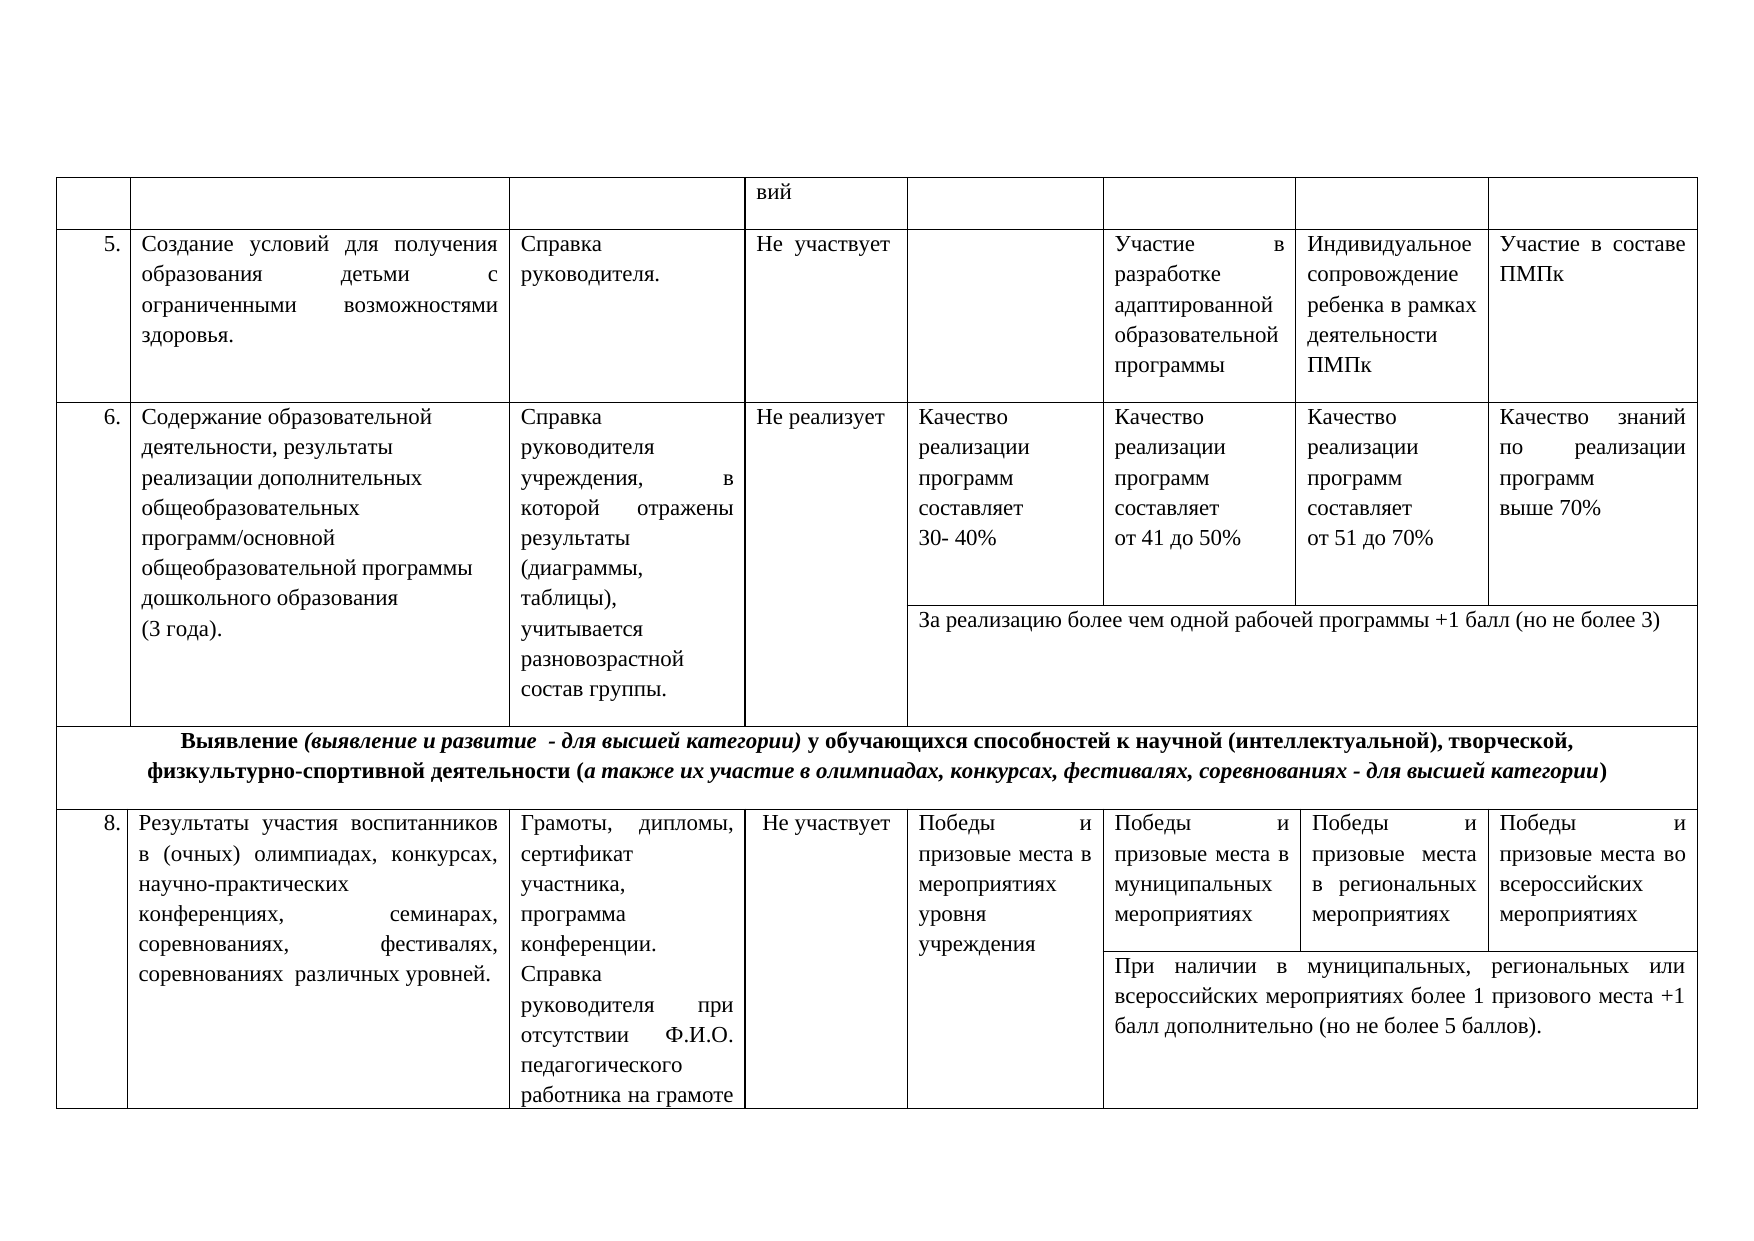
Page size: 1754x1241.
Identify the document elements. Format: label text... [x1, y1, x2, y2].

table_cell Участие в составе ПМПк [1489, 230, 1697, 402]
table_cell Cоздание условий для получения образования детьми с ограниченными возможностями здоровья. [131, 230, 509, 402]
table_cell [746, 178, 907, 229]
table_cell Не участвует [746, 230, 907, 402]
table_cell Победы и призовые места в региональных мероприятиях [1301, 810, 1488, 951]
table_cell [1296, 178, 1488, 229]
table_cell За реализацию более чем одной рабочей программы +1 балл (но не более 3) [908, 606, 1697, 726]
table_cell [131, 178, 509, 229]
table_cell Грамоты, дипломы, сертификат участника, программа конференции. Справка руководителя при отсутствии Ф.И.О. педагогического работника на грамоте (дипломе) [510, 810, 744, 1108]
table_cell Победы и призовые места в мероприятиях уровня учреждения [908, 810, 1103, 1108]
table_cell [57, 178, 130, 229]
table_cell Участие в разработке адаптированной образовательной программы [1104, 230, 1295, 402]
table_cell [57, 810, 127, 1108]
table_cell Результаты участия воспитанников в (очных) олимпиадах, конкурсах, научно-практических конференциях, семинарах, соревнованиях, фестивалях, соревнованиях различных уровней. [128, 810, 509, 1108]
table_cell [1489, 178, 1697, 229]
table_cell Качество знаний по реализации программ выше 70% [1489, 403, 1697, 605]
table_cell Не участвует [746, 810, 907, 1108]
table_cell Выявление (выявление и развитие - для высшей категории) у обучающихся способностей к научной (интеллектуальной), творческой, физкультурно-спортивной деятельности (а также их участие в олимпиадах, конкурсах, фестивалях, соревнованиях - для высшей категории) [57, 727, 1697, 808]
table_cell Справка руководителя. [510, 230, 744, 402]
table_cell Качество реализации программ составляет 30- 40% [908, 403, 1103, 605]
table_cell [57, 230, 130, 402]
table_cell [57, 403, 130, 726]
table_cell Содержание образовательной деятельности, результаты реализации дополнительных общеобразовательных программ/основной общеобразовательной программы дошкольного образования (3 года). [131, 403, 509, 726]
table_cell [510, 178, 744, 229]
table_cell Справка руководителя учреждения, в которой отражены результаты (диаграммы, таблицы), учитывается разновозрастной состав группы. [510, 403, 744, 726]
table_cell [908, 178, 1103, 229]
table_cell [1104, 952, 1697, 1108]
table_cell Победы и призовые места в муниципальных мероприятиях [1104, 810, 1300, 951]
table_cell Победы и призовые места во всероссийских мероприятиях [1489, 810, 1697, 951]
table_cell [1104, 178, 1295, 229]
table_cell Качество реализации программ составляет от 51 до 70% [1296, 403, 1488, 605]
table_cell Качество реализации программ составляет от 41 до 50% [1104, 403, 1295, 605]
table_cell Не реализует [746, 403, 907, 726]
table_cell [908, 230, 1103, 402]
table_cell Индивидуальное сопровождение ребенка в рамках деятельности ПМПк [1296, 230, 1488, 402]
